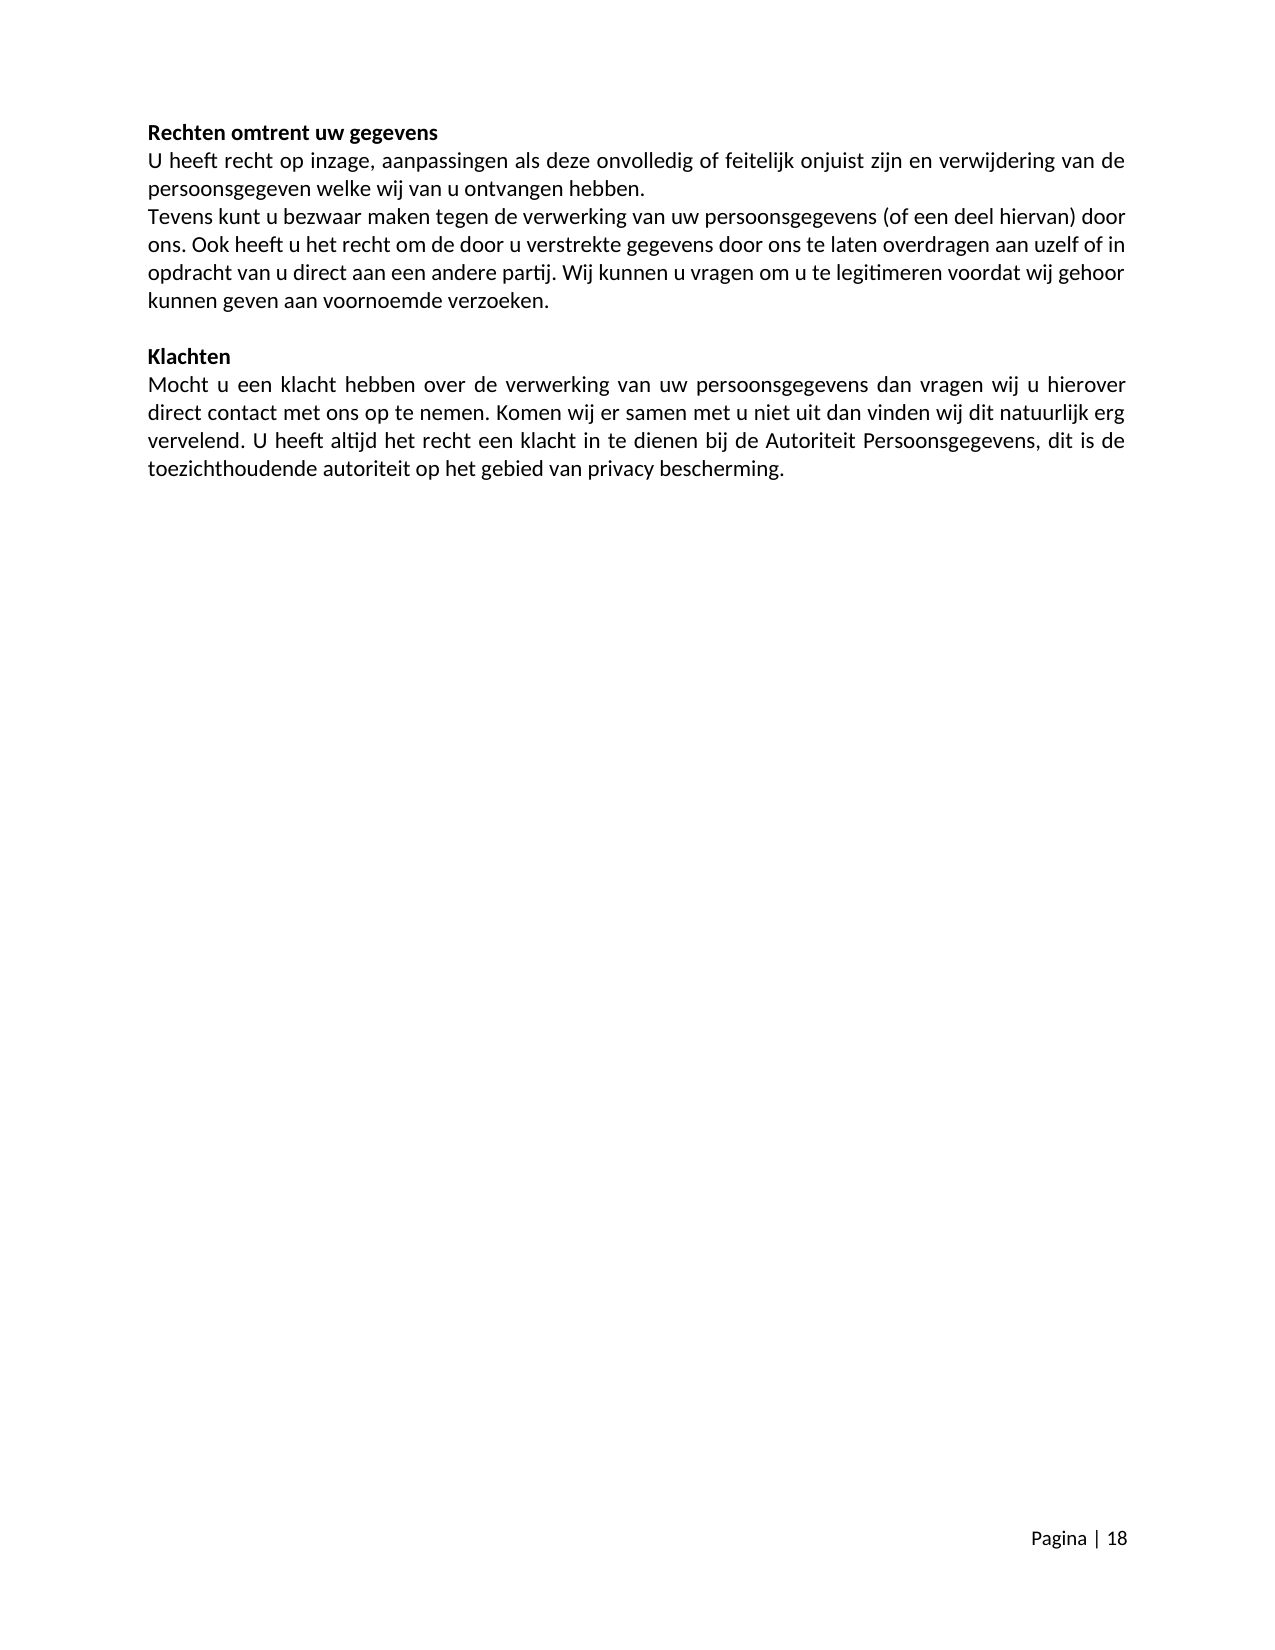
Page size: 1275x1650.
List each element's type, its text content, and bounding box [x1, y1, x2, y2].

text Rechten omtrent uw gegevens [148, 118, 1127, 146]
text Klachten [148, 342, 1127, 370]
text Tevens kunt u bezwaar maken tegen de verwerking van uw persoonsgegevens (of een deel hiervan) door ons. Ook heeft u het recht om de door u verstrekte gegevens door ons te laten overdragen aan uzelf of in opdracht van u direct aan een andere partij. Wij kunnen u vragen om u te legitimeren voordat wij gehoor kunnen geven aan voornoemde verzoeken. [148, 202, 1127, 314]
text Mocht u een klacht hebben over de verwerking van uw persoonsgegevens dan vragen wij u hierover direct contact met ons op te nemen. Komen wij er samen met u niet uit dan vinden wij dit natuurlijk erg vervelend. U heeft altijd het recht een klacht in te dienen bij de Autoriteit Persoonsgegevens, dit is de toezichthoudende autoriteit op het gebied van privacy bescherming. [148, 370, 1127, 482]
text U heeft recht op inzage, aanpassingen als deze onvolledig of feitelijk onjuist zijn en verwijdering van de persoonsgegeven welke wij van u ontvangen hebben. [148, 146, 1127, 202]
